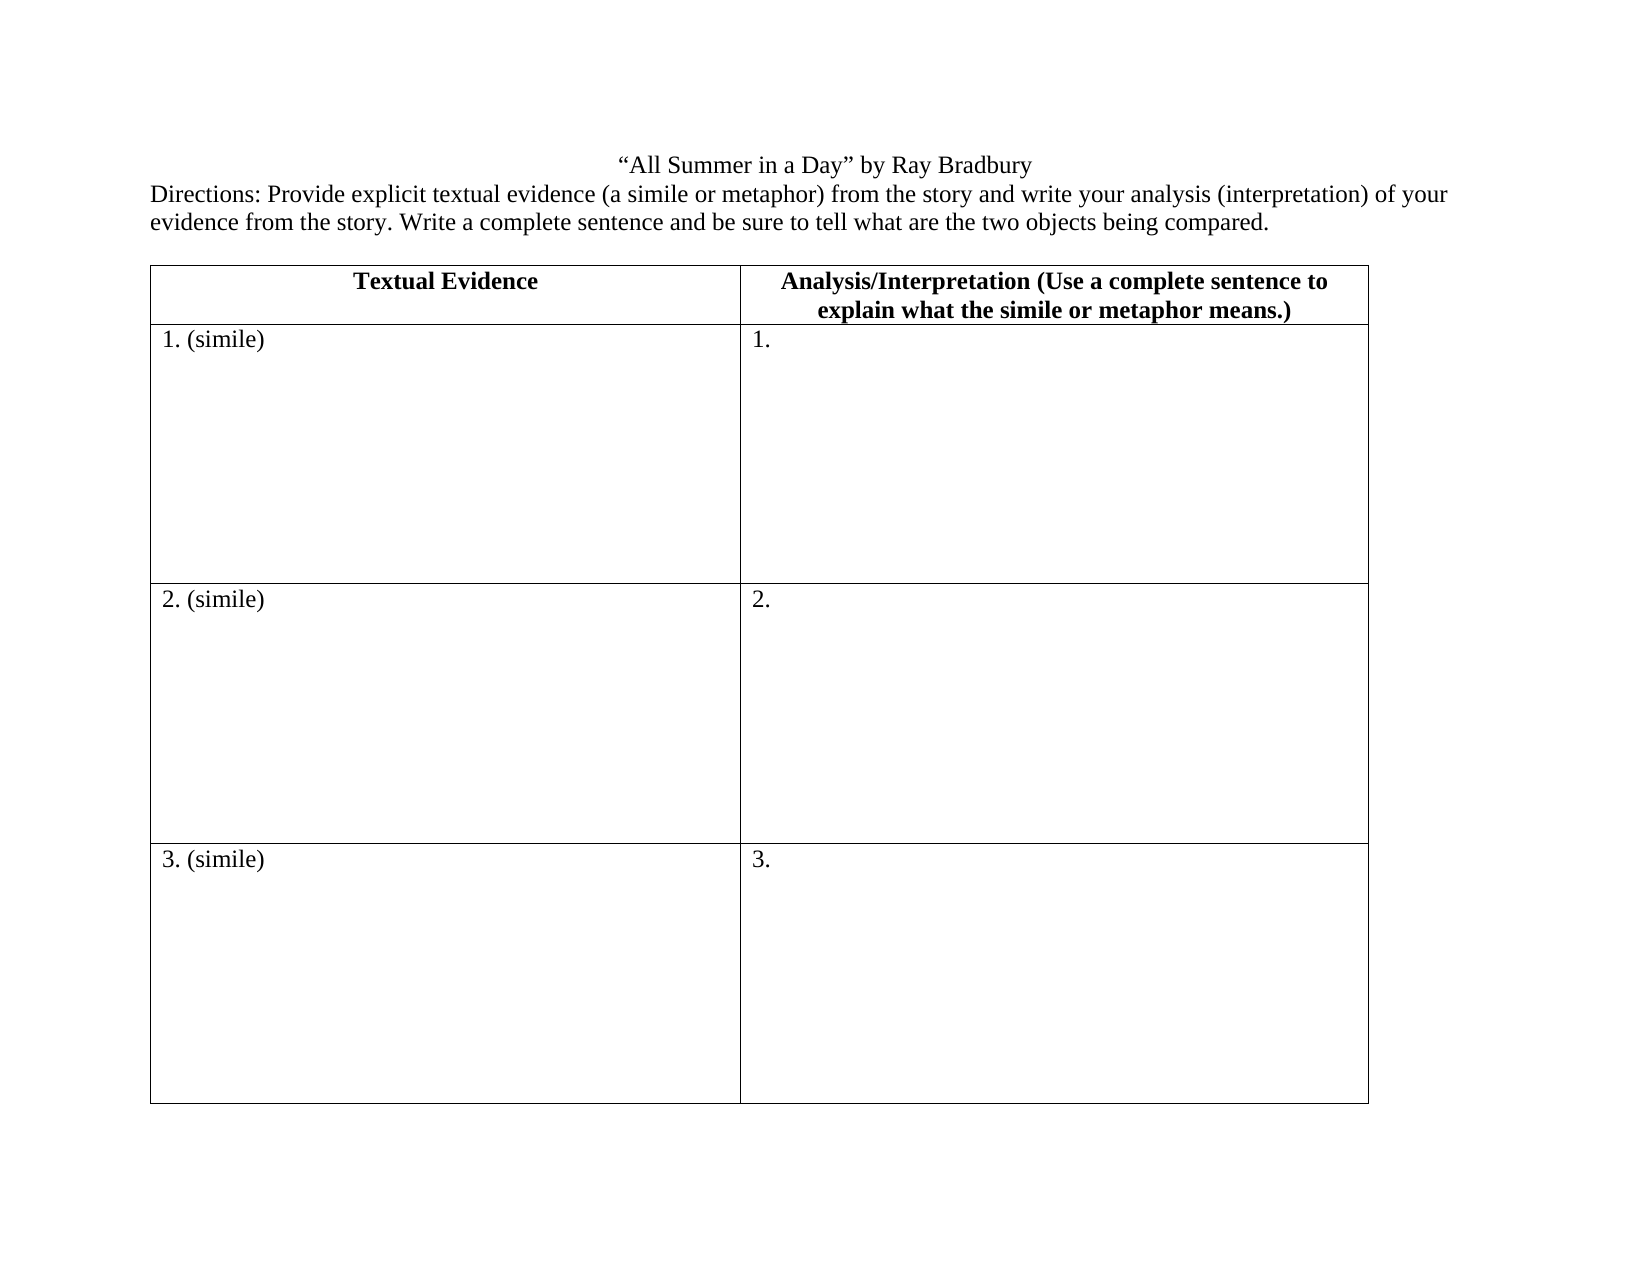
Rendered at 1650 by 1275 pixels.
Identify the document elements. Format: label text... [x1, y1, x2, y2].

table_cell 3. [741, 844, 1368, 1103]
text “All Summer in a Day” by Ray Bradbury [150, 150, 1500, 179]
table_cell 1. [741, 325, 1368, 583]
table_header Textual Evidence [151, 266, 740, 323]
text Directions: Provide explicit textual evidence (a simile or metaphor) from the story and write your analysis (interpretation) of your evidence from the story. Write a complete sentence and be sure to tell what are the two objects being compared. [150, 179, 1500, 236]
table_cell 2. [741, 584, 1368, 843]
table_header Analysis/Interpretation (Use a complete sentence to explain what the simile or metaphor means.) [741, 266, 1368, 323]
table_cell 3. (simile) [151, 844, 740, 1103]
table_cell 1. (simile) [151, 325, 740, 583]
table_cell 2. (simile) [151, 584, 740, 843]
